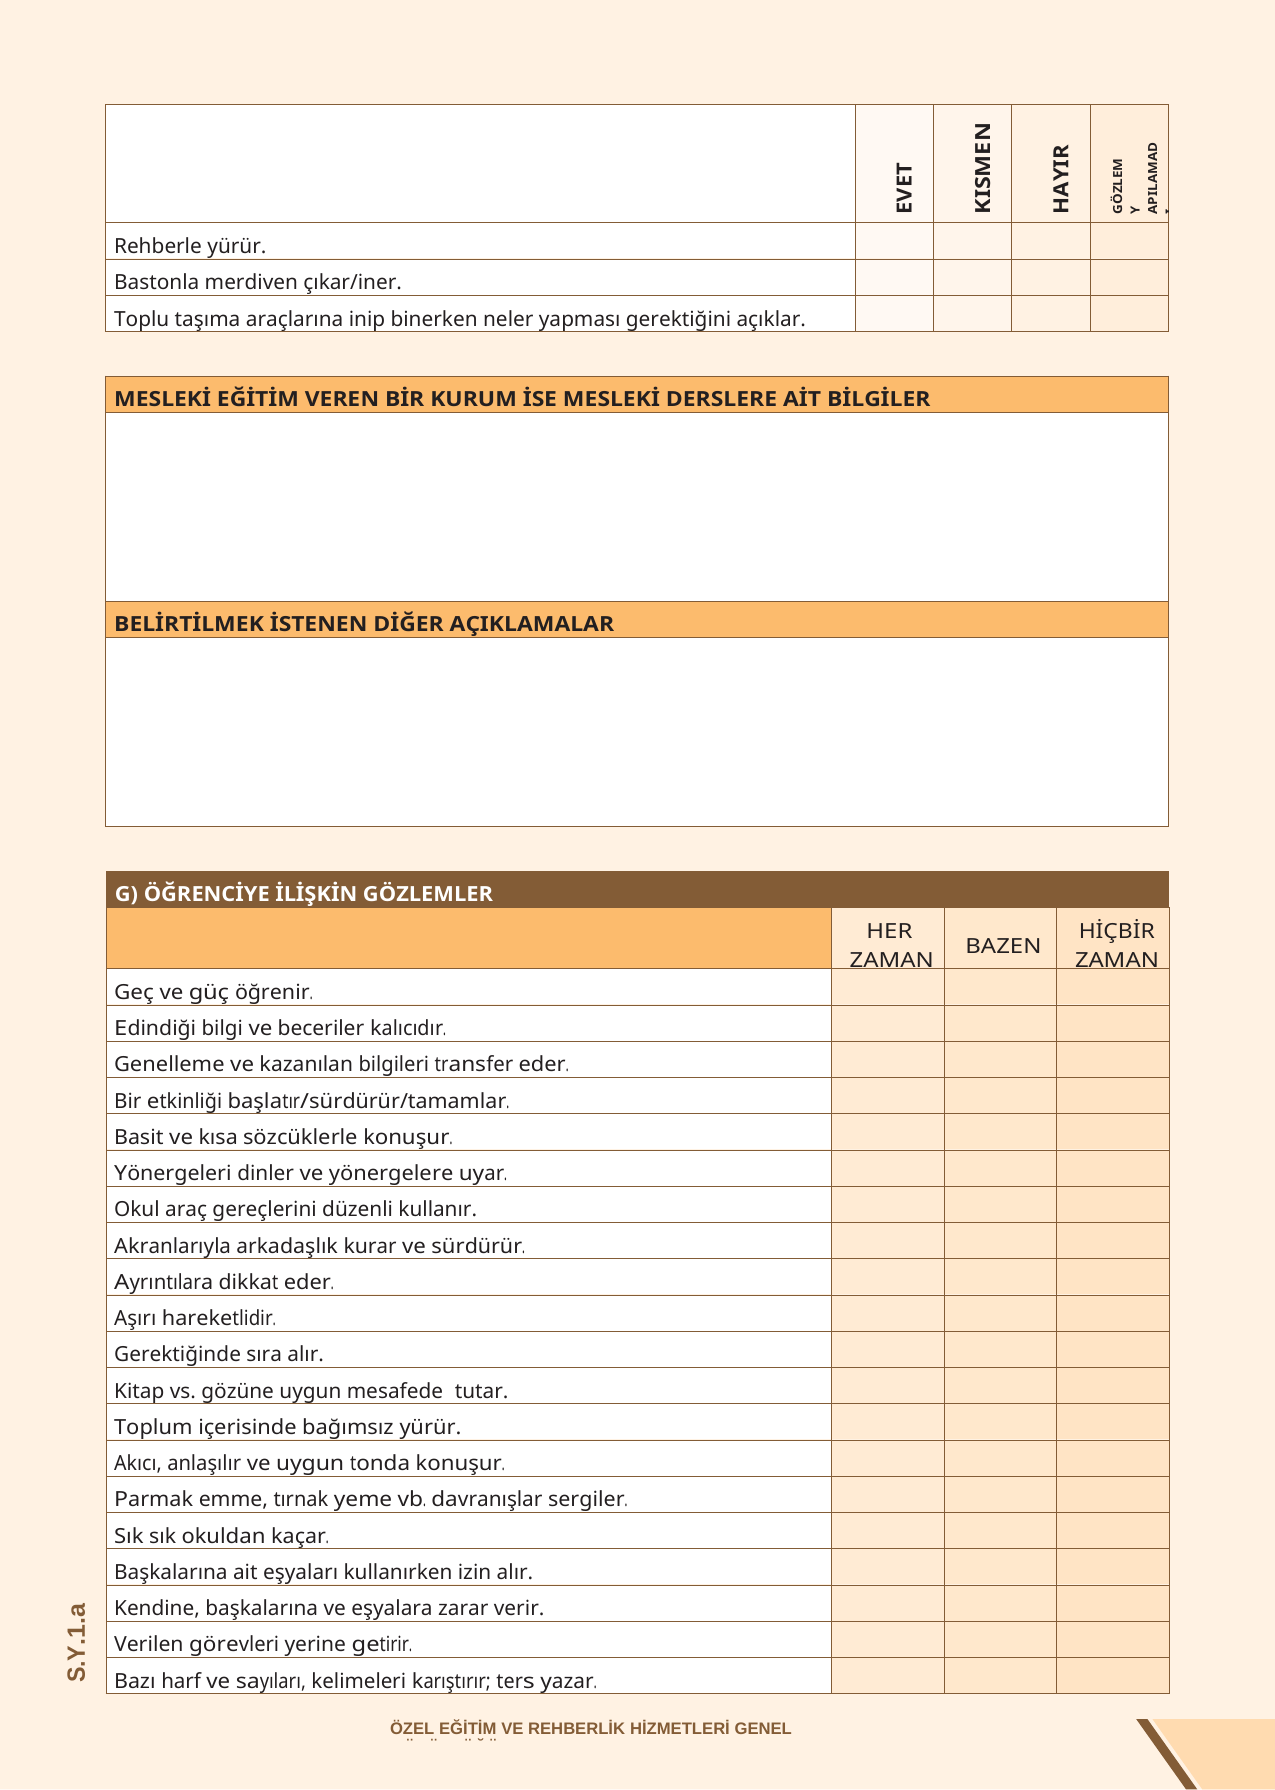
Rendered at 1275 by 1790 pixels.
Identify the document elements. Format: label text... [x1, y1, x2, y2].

table_cell [1057, 1441, 1169, 1476]
table_cell Genelleme ve kazanılan bilgileri transfer eder. [107, 1042, 831, 1077]
table_cell [832, 1187, 944, 1222]
table_cell Sık sık okuldan kaçar. [107, 1513, 831, 1548]
table_cell [832, 1404, 944, 1439]
table_cell Bir etkinliği başlatır/sürdürür/tamamlar. [107, 1078, 831, 1113]
table_cell Verilen görevleri yerine getirir. [107, 1622, 831, 1657]
table_header EVET [856, 105, 933, 222]
table_cell Toplu taşıma araçlarına inip binerken neler yapması gerektiğini açıklar. [106, 296, 855, 331]
table_cell [945, 1223, 1056, 1258]
table_cell [1057, 1549, 1169, 1584]
table_cell [107, 908, 831, 968]
table_cell [1057, 1332, 1169, 1367]
table_cell [1057, 1513, 1169, 1548]
table_cell [1057, 1187, 1169, 1222]
table_cell [832, 1078, 944, 1113]
table_cell Basit ve kısa sözcüklerle konuşur. [107, 1114, 831, 1149]
table_cell Başkalarına ait eşyaları kullanırken izin alır. [107, 1549, 831, 1584]
table_cell Toplum içerisinde bağımsız yürür. [107, 1404, 831, 1439]
table_cell Gerektiğinde sıra alır. [107, 1332, 831, 1367]
table_cell Edindiği bilgi ve beceriler kalıcıdır. [107, 1006, 831, 1041]
table_cell [945, 1622, 1056, 1657]
table_cell [945, 1187, 1056, 1222]
table_cell [945, 1658, 1056, 1693]
table_cell [1091, 223, 1168, 258]
table_cell [832, 1513, 944, 1548]
table_cell [1057, 1223, 1169, 1258]
table_cell HİÇBİR ZAMAN [1057, 908, 1169, 968]
table_cell [945, 1441, 1056, 1476]
table_cell [945, 1586, 1056, 1621]
table_cell [832, 1549, 944, 1584]
table_cell [1057, 1622, 1169, 1657]
table_cell [945, 969, 1056, 1004]
table_cell Rehberle yürür. [106, 223, 855, 258]
table_cell [1091, 260, 1168, 295]
table_cell [1057, 1042, 1169, 1077]
table_header G) ÖĞRENCİYE İLİŞKİN GÖZLEMLER [106, 871, 1169, 907]
table_cell [856, 296, 933, 331]
table_cell [945, 1151, 1056, 1186]
table_cell [1012, 296, 1090, 331]
table_cell [832, 1151, 944, 1186]
table_cell [934, 296, 1011, 331]
table_cell [1091, 296, 1168, 331]
table_cell BELİRTİLMEK İSTENEN DİĞER AÇIKLAMALAR [106, 602, 1168, 637]
table_cell [856, 223, 933, 258]
table_header HAYIR [1012, 105, 1090, 222]
table_cell [945, 1078, 1056, 1113]
table_cell Okul araç gereçlerini düzenli kullanır. [107, 1187, 831, 1222]
table_cell [945, 1513, 1056, 1548]
table_cell [1057, 1259, 1169, 1294]
table_cell Parmak emme, tırnak yeme vb. davranışlar sergiler. [107, 1477, 831, 1512]
table_cell [832, 1296, 944, 1331]
table_cell [106, 413, 1168, 601]
table_cell [945, 1368, 1056, 1403]
table_cell [832, 1441, 944, 1476]
table_cell [945, 1477, 1056, 1512]
table_cell [1057, 1658, 1169, 1693]
table_cell [945, 1332, 1056, 1367]
table_cell Kitap vs. gözüne uygun mesafede tutar. [107, 1368, 831, 1403]
table_cell [1057, 1114, 1169, 1149]
table_cell Akranlarıyla arkadaşlık kurar ve sürdürür. [107, 1223, 831, 1258]
table_cell [832, 1622, 944, 1657]
table_cell [1057, 969, 1169, 1004]
table_cell [832, 1114, 944, 1149]
table_cell Ayrıntılara dikkat eder. [107, 1259, 831, 1294]
table_cell [945, 1259, 1056, 1294]
table_cell BAZEN [945, 908, 1056, 968]
table_header MESLEKİ EĞİTİM VEREN BİR KURUM İSE MESLEKİ DERSLERE AİT BİLGİLER [106, 377, 1168, 412]
table_cell [832, 1223, 944, 1258]
table_cell [945, 1549, 1056, 1584]
table_header [106, 105, 855, 222]
table_cell Aşırı hareketlidir. [107, 1296, 831, 1331]
table_cell [1057, 1006, 1169, 1041]
table_cell [106, 638, 1168, 826]
table_cell Yönergeleri dinler ve yönergelere uyar. [107, 1151, 831, 1186]
table_cell Bastonla merdiven çıkar/iner. [106, 260, 855, 295]
table_cell [945, 1006, 1056, 1041]
table_header GÖZLEM YAPILAMADI [1091, 105, 1168, 222]
table_cell [1057, 1368, 1169, 1403]
table_cell [856, 260, 933, 295]
table_cell Bazı harf ve sayıları, kelimeleri karıştırır; ters yazar. [107, 1658, 831, 1693]
table_cell [832, 1658, 944, 1693]
table_header KISMEN [934, 105, 1011, 222]
table_cell [1057, 1151, 1169, 1186]
table_cell [1012, 260, 1090, 295]
table_cell [832, 1477, 944, 1512]
table_cell [1057, 1078, 1169, 1113]
table_cell Geç ve güç öğrenir. [107, 969, 831, 1004]
table_cell [1057, 1296, 1169, 1331]
table_cell [945, 1042, 1056, 1077]
table_cell Akıcı, anlaşılır ve uygun tonda konuşur. [107, 1441, 831, 1476]
table_cell [832, 1006, 944, 1041]
table_cell [832, 1368, 944, 1403]
table_cell [934, 260, 1011, 295]
table_cell [945, 1404, 1056, 1439]
table_cell HER ZAMAN [832, 908, 944, 968]
table_cell [934, 223, 1011, 258]
table_cell [1057, 1586, 1169, 1621]
table_cell [832, 1042, 944, 1077]
table_cell [832, 1332, 944, 1367]
table_cell [945, 1296, 1056, 1331]
table_cell [945, 1114, 1056, 1149]
table_cell [1057, 1477, 1169, 1512]
table_cell [1057, 1404, 1169, 1439]
table_cell Kendine, başkalarına ve eşyalara zarar verir. [107, 1586, 831, 1621]
table_cell [832, 969, 944, 1004]
table_cell [832, 1586, 944, 1621]
table_cell [832, 1259, 944, 1294]
table_cell [1012, 223, 1090, 258]
